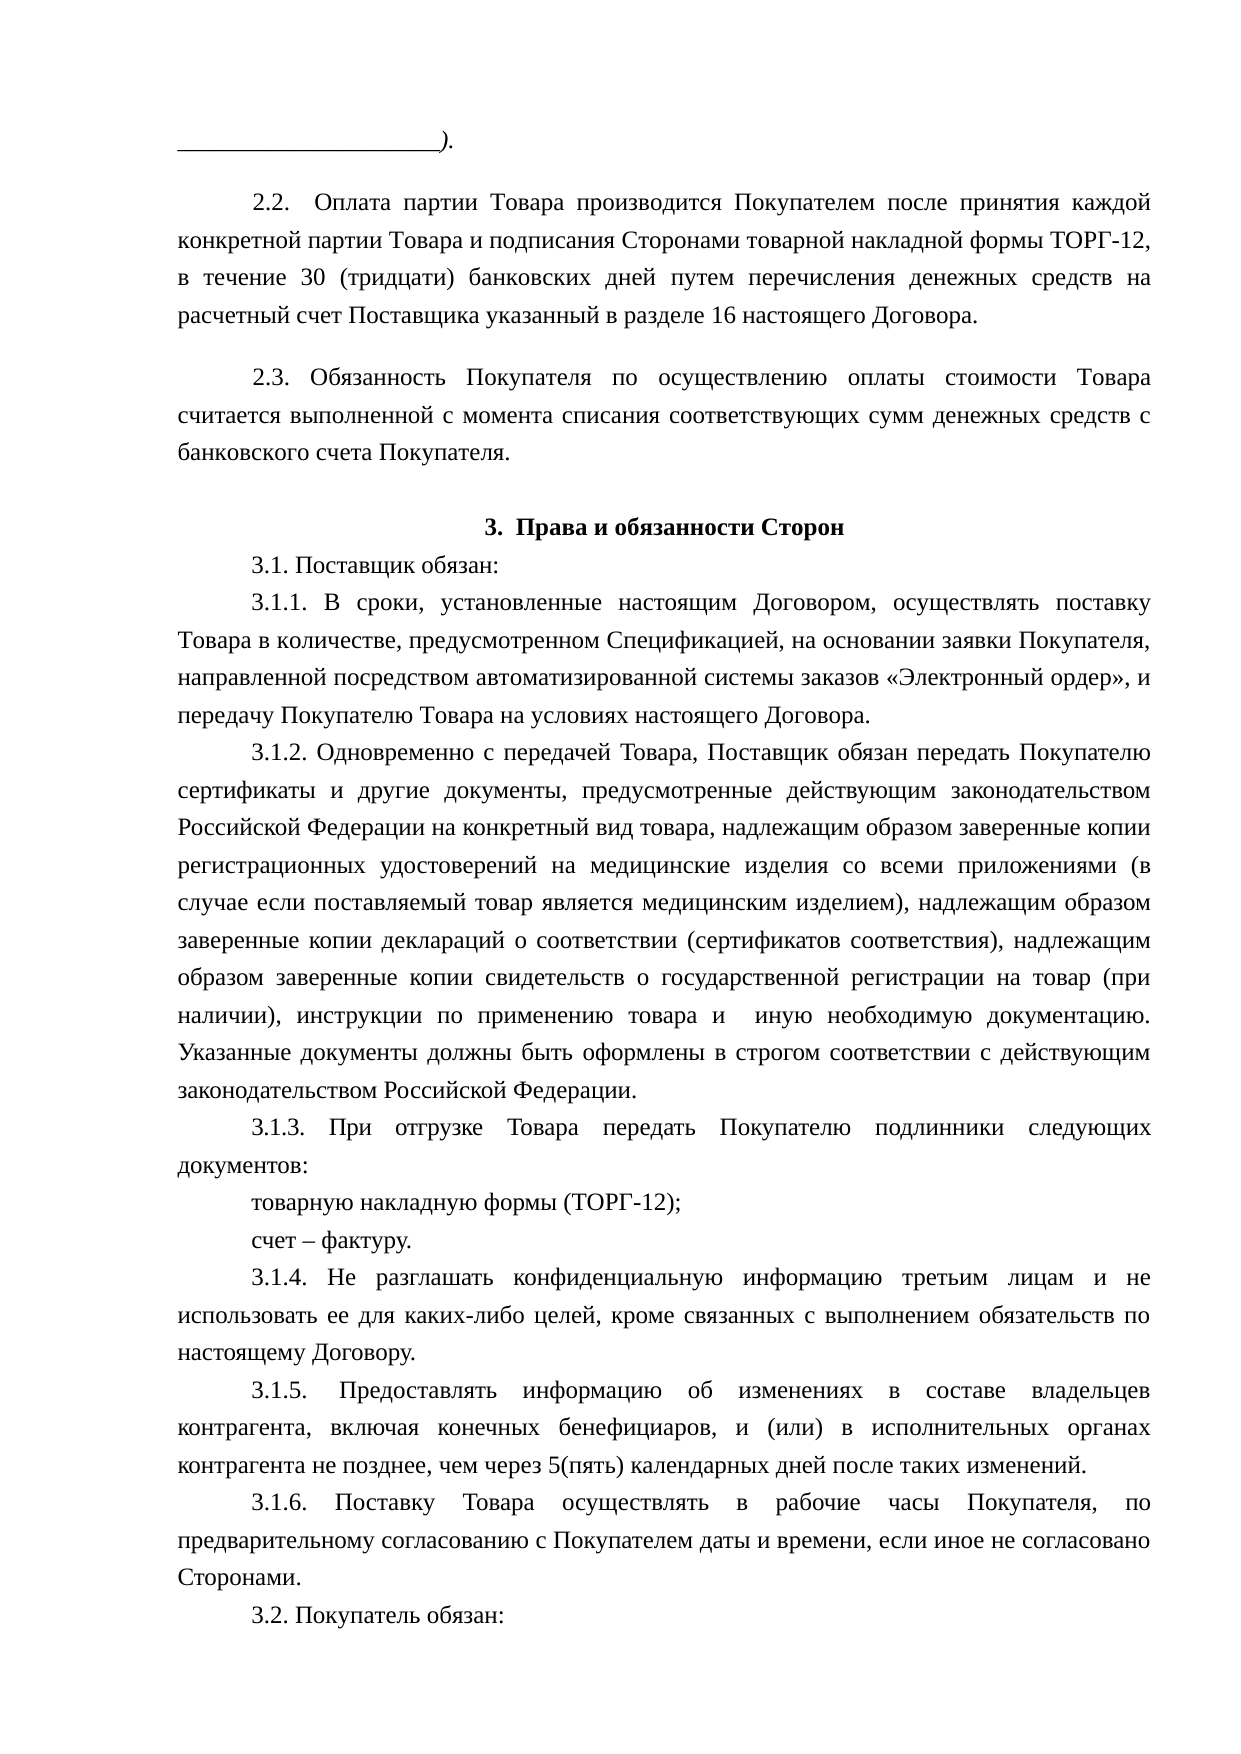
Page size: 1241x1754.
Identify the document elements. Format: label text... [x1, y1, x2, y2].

text 3.1.2. Одновременно с передачей Товара, Поставщик обязан передать Покупателю сертификаты и другие документы, предусмотренные действующим законодательством Российской Федерации на конкретный вид товара, надлежащим образом заверенные копии регистрационных удостоверений на медицинские изделия со всеми приложениями (в случае если поставляемый товар является медицинским изделием), надлежащим образом заверенные копии деклараций о соответствии (сертификатов соответствия), надлежащим образом заверенные копии свидетельств о государственной регистрации на товар (при наличии), инструкции по применению товара и иную необходимую документацию. Указанные документы должны быть оформлены в строгом соответствии с действующим законодательством Российской Федерации. [177, 731, 1152, 1106]
text 3.2. Покупатель обязан: [177, 1593, 1152, 1631]
text 3.1.6. Поставку Товара осуществлять в рабочие часы Покупателя, по предварительному согласованию с Покупателем даты и времени, если иное не согласовано Сторонами. [177, 1481, 1152, 1593]
text 3.1.5. Предоставлять информацию об изменениях в составе владельцев контрагента, включая конечных бенефициаров, и (или) в исполнительных органах контрагента не позднее, чем через 5(пять) календарных дней после таких изменений. [177, 1368, 1152, 1481]
text 2.3. Обязанность Покупателя по осуществлению оплаты стоимости Товара считается выполненной с момента списания соответствующих сумм денежных средств с банковского счета Покупателя. [177, 356, 1152, 468]
text счет – фактуру. [177, 1218, 1152, 1256]
text 3. Права и обязанности Сторон [177, 506, 1152, 543]
text 3.1. Поставщик обязан: [177, 543, 1152, 581]
text 3.1.4. Не разглашать конфиденциальную информацию третьим лицам и не использовать ее для каких-либо целей, кроме связанных с выполнением обязательств по настоящему Договору. [177, 1256, 1152, 1368]
text 3.1.3. При отгрузке Товара передать Покупателю подлинники следующих документов: [177, 1106, 1152, 1181]
text товарную накладную формы (ТОРГ-12); [177, 1181, 1152, 1218]
text 3.1.1. В сроки, установленные настоящим Договором, осуществлять поставку Товара в количестве, предусмотренном Спецификацией, на основании заявки Покупателя, направленной посредством автоматизированной системы заказов «Электронный ордер», и передачу Покупателю Товара на условиях настоящего Договора. [177, 581, 1152, 731]
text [177, 118, 1152, 156]
text 2.2. Оплата партии Товара производится Покупателем после принятия каждой конкретной партии Товара и подписания Сторонами товарной накладной формы ТОРГ-12, в течение 30 (тридцати) банковских дней путем перечисления денежных средств на расчетный счет Поставщика указанный в разделе 16 настоящего Договора. [177, 181, 1152, 331]
